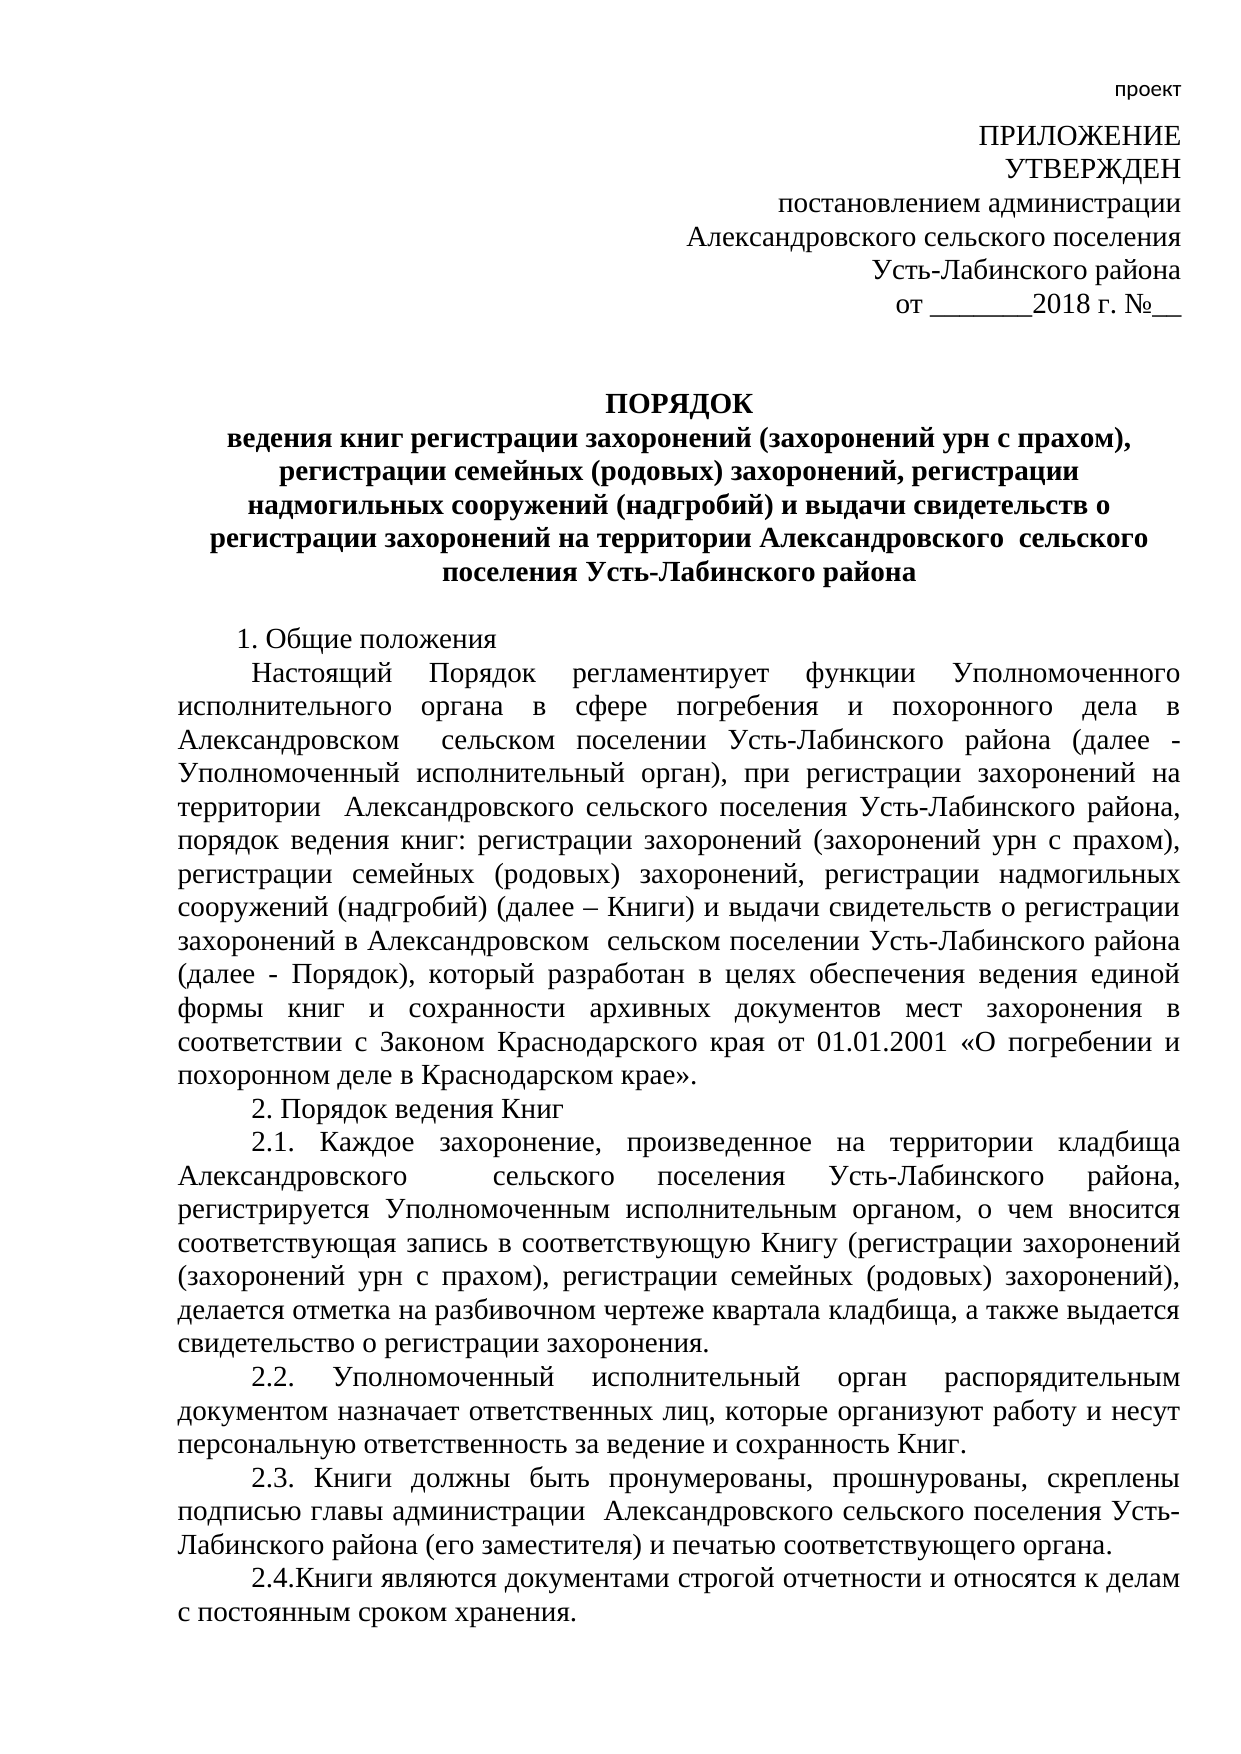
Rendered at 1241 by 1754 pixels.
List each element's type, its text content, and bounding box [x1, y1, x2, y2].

text ПРИЛОЖЕНИЕ [177, 118, 1181, 152]
text 2.3. Книги должны быть пронумерованы, прошнурованы, скреплены подписью главы администрации Александровского сельского поселения Усть-Лабинского района (его заместителя) и печатью соответствующего органа. [177, 1460, 1181, 1560]
text 2.1. Каждое захоронение, произведенное на территории кладбища Александровского сельского поселения Усть-Лабинского района, регистрируется Уполномоченным исполнительным органом, о чем вносится соответствующая запись в соответствующую Книгу (регистрации захоронений (захоронений урн с прахом), регистрации семейных (родовых) захоронений), делается отметка на разбивочном чертеже квартала кладбища, а также выдается свидетельство о регистрации захоронения. [177, 1124, 1181, 1359]
text постановлением администрации [177, 185, 1181, 219]
text регистрации захоронений на территории Александровского сельского поселения Усть-Лабинского района [177, 521, 1181, 588]
text ПОРЯДОК [177, 386, 1181, 420]
text ведения книг регистрации захоронений (захоронений урн с прахом), регистрации семейных (родовых) захоронений, регистрации [177, 420, 1181, 487]
text 1. Общие положения [177, 621, 1181, 655]
text 2.4.Книги являются документами строгой отчетности и относятся к делам с постоянным сроком хранения. [177, 1560, 1181, 1627]
text 2.2. Уполномоченный исполнительный орган распорядительным документом назначает ответственных лиц, которые организуют работу и несут персональную ответственность за ведение и сохранность Книг. [177, 1359, 1181, 1460]
text УТВЕРЖДЕН [177, 152, 1181, 185]
text Усть-Лабинского района [177, 252, 1181, 286]
text надмогильных сооружений (надгробий) и выдачи свидетельств о [177, 487, 1181, 521]
text Александровского сельского поселения [177, 219, 1181, 252]
text от _______2018 г. №__ [177, 286, 1181, 319]
text 2. Порядок ведения Книг [177, 1091, 1181, 1124]
text Настоящий Порядок регламентирует функции Уполномоченного исполнительного органа в сфере погребения и похоронного дела в Александровском сельском поселении Усть-Лабинского района (далее - Уполномоченный исполнительный орган), при регистрации захоронений на территории Александровского сельского поселения Усть-Лабинского района, порядок ведения книг: регистрации захоронений (захоронений урн с прахом), регистрации семейных (родовых) захоронений, регистрации надмогильных сооружений (надгробий) (далее – Книги) и выдачи свидетельств о регистрации захоронений в Александровском сельском поселении Усть-Лабинского района (далее - Порядок), который разработан в целях обеспечения ведения единой формы книг и сохранности архивных документов мест захоронения в соответствии с Законом Краснодарского края от 01.01.2001 «О погребении и похоронном деле в Краснодарском крае». [177, 655, 1181, 1091]
